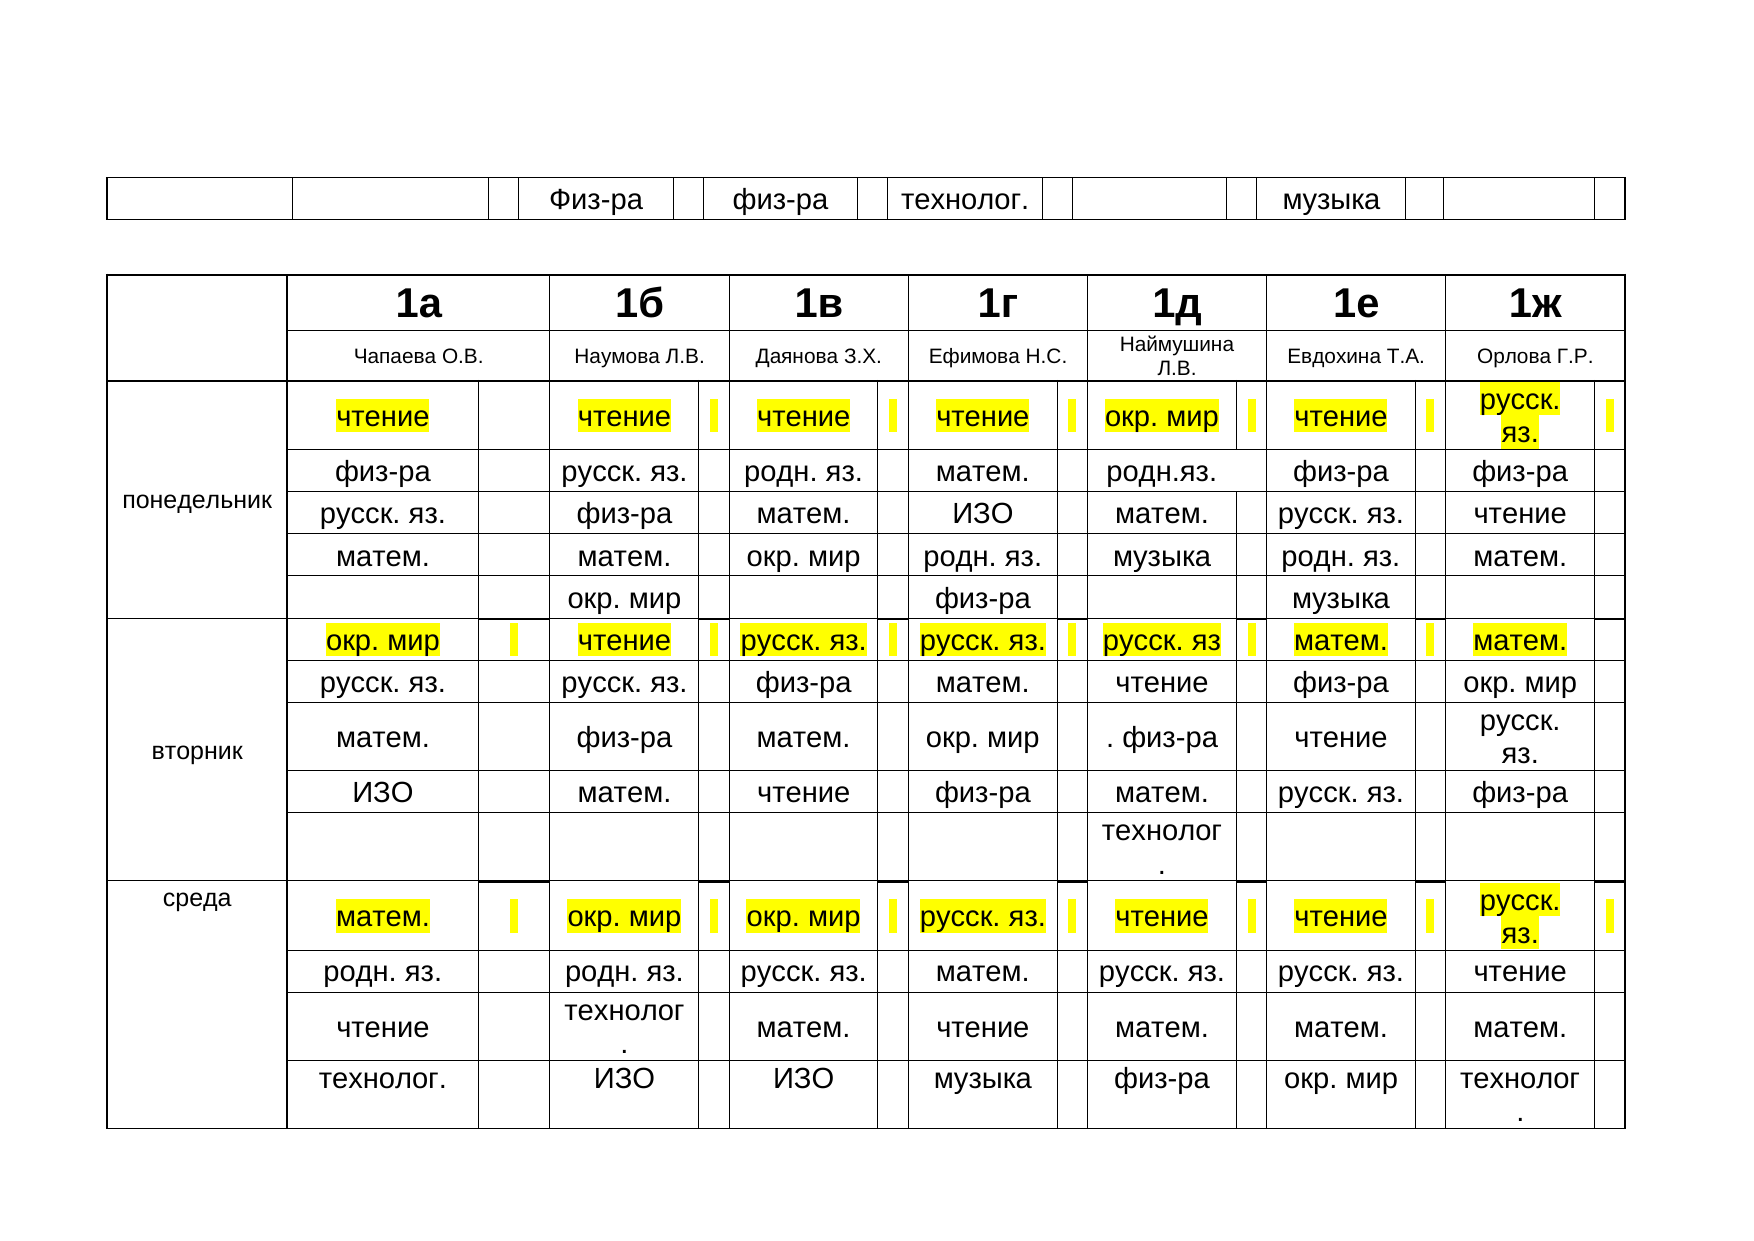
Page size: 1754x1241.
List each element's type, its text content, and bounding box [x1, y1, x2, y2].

table_cell [878, 620, 908, 660]
table_cell вторник [108, 619, 286, 880]
table_cell матем. [730, 703, 877, 770]
table_cell русск. яз. [730, 619, 877, 660]
table_cell [1237, 703, 1266, 770]
table_cell [1416, 492, 1445, 533]
table_cell [674, 178, 703, 219]
table_header 1д [1088, 276, 1266, 330]
table_cell [1058, 993, 1087, 1060]
table_cell [1227, 178, 1256, 219]
table_cell матем. [288, 703, 478, 770]
table_cell матем. [1088, 492, 1236, 533]
table_cell ИЗО [909, 492, 1057, 533]
table_cell [878, 661, 908, 702]
table_cell [699, 951, 729, 992]
table_cell [1058, 620, 1087, 660]
table_cell [1595, 771, 1624, 812]
table_cell [1237, 771, 1266, 812]
table_cell окр. мир [550, 881, 698, 949]
table_cell [288, 576, 478, 618]
table_cell [699, 883, 729, 949]
table_header 1б [550, 276, 729, 330]
table_cell [1406, 178, 1443, 219]
table_cell [878, 1061, 908, 1128]
table_cell [1058, 703, 1087, 770]
table_cell [1416, 993, 1445, 1060]
table_cell матем. [1446, 534, 1594, 575]
table_cell чтение [730, 771, 877, 812]
table_cell родн. яз. [730, 450, 877, 491]
table_cell [1446, 576, 1594, 618]
table_cell матем. [288, 534, 478, 575]
table_cell [1595, 534, 1624, 575]
table_cell [909, 813, 1057, 880]
table_cell русск. яз. [1267, 492, 1415, 533]
table_cell [878, 576, 908, 618]
table_cell [878, 450, 908, 491]
table_cell физ-ра [288, 450, 478, 491]
table_cell родн.яз. [1088, 450, 1236, 491]
table_cell [479, 534, 549, 575]
table_cell [1237, 1061, 1266, 1128]
table_cell матем. [550, 534, 698, 575]
table_cell матем. [1446, 993, 1594, 1060]
table_cell физ-ра [550, 703, 698, 770]
table_cell [1058, 534, 1087, 575]
table_cell [1416, 661, 1445, 702]
table_cell окр. мир [1267, 1061, 1415, 1128]
table_cell окр. мир [288, 619, 478, 660]
table_cell [1237, 951, 1266, 992]
table_cell [1237, 382, 1266, 449]
table_cell [550, 813, 698, 880]
table_cell матем. [1267, 993, 1415, 1060]
table_cell [1595, 178, 1624, 219]
table_cell чтение [550, 382, 698, 449]
table_cell окр. мир [1088, 382, 1236, 449]
table_cell технолог. [550, 993, 698, 1060]
table_cell русск. яз. [550, 661, 698, 702]
table_cell [1058, 492, 1087, 533]
table_cell музыка [1267, 576, 1415, 618]
table_cell [479, 813, 549, 880]
table_cell чтение [1446, 951, 1594, 992]
table_cell матем. [1088, 993, 1236, 1060]
table_cell [878, 813, 908, 880]
table_cell [730, 813, 877, 880]
table_cell физ-ра [1267, 661, 1415, 702]
table_cell [1058, 883, 1087, 949]
table_cell [1595, 576, 1624, 618]
table_cell [479, 382, 549, 449]
table_cell [1237, 883, 1266, 949]
table_cell русск. яз. [1539, 382, 1594, 449]
table_cell физ-ра [909, 576, 1057, 618]
table_cell чтение [550, 619, 698, 660]
table_cell [878, 492, 908, 533]
table_cell матем. [909, 661, 1057, 702]
table_cell [1595, 620, 1624, 660]
table_cell [479, 1061, 549, 1128]
table_cell [479, 450, 549, 491]
table_cell [878, 771, 908, 812]
table_cell чтение [1267, 881, 1415, 949]
table_cell [878, 993, 908, 1060]
table_cell чтение [1088, 661, 1236, 702]
table_cell русск. яз. [288, 492, 478, 533]
table_cell среда [108, 881, 286, 1128]
table_cell [1595, 703, 1624, 770]
table_cell [293, 178, 488, 219]
table_cell Ефимова Н.С. [909, 331, 1087, 380]
table_cell технолог. [1088, 813, 1236, 880]
table_cell русск. яз. [909, 619, 1057, 660]
table_cell [699, 450, 729, 491]
table_cell [1595, 450, 1624, 491]
table_cell ИЗО [550, 1061, 698, 1128]
table_cell [1595, 1061, 1624, 1128]
table_cell [479, 703, 549, 770]
table_cell . физ-ра [1088, 703, 1236, 770]
table_cell родн. яз. [288, 951, 478, 992]
table_cell [1237, 576, 1266, 618]
table_cell матем. [1088, 771, 1236, 812]
table_cell матем. [730, 993, 877, 1060]
table_cell ИЗО [288, 771, 478, 812]
table_cell окр. мир [730, 881, 877, 949]
table_cell окр. мир [1446, 661, 1594, 702]
table_cell Физ-ра [519, 178, 673, 219]
table_cell [1058, 450, 1087, 491]
table_cell [489, 178, 518, 219]
table_cell [878, 382, 908, 449]
table_cell русск. яз. [1088, 951, 1236, 992]
table_cell [1237, 620, 1266, 660]
table_cell [699, 703, 729, 770]
table_cell [699, 492, 729, 533]
table_cell матем. [550, 771, 698, 812]
table_cell [699, 534, 729, 575]
table_cell [1595, 382, 1624, 449]
table_cell [1058, 1061, 1087, 1128]
table_cell русск. яз. [909, 881, 1057, 949]
table_cell матем. [730, 492, 877, 533]
table_cell физ-ра [550, 492, 698, 533]
table_cell матем. [909, 450, 1057, 491]
table_cell [1416, 771, 1445, 812]
table_cell музыка [1257, 178, 1405, 219]
table_cell [699, 661, 729, 702]
table_cell [479, 576, 549, 618]
table_cell Наймушина Л.В. [1088, 331, 1266, 380]
table_cell [1446, 813, 1594, 880]
table_cell русск. яз [1088, 619, 1236, 660]
table_cell физ-ра [1088, 1061, 1236, 1128]
table_cell чтение [909, 382, 1057, 449]
table_header 1а [288, 276, 549, 330]
table_cell [699, 382, 729, 449]
table_cell [479, 993, 549, 1060]
table_cell [878, 883, 908, 949]
table_cell [858, 178, 887, 219]
table_cell русск. яз. [550, 450, 698, 491]
table_cell [1058, 661, 1087, 702]
table_cell [479, 951, 549, 992]
table_cell понедельник [108, 382, 286, 618]
table_cell [699, 620, 729, 660]
table_cell [1236, 450, 1266, 491]
table_cell музыка [909, 1061, 1057, 1128]
table_cell Даянова З.Х. [730, 331, 908, 380]
table_cell [1595, 951, 1624, 992]
table_header 1ж [1446, 276, 1624, 330]
table_cell [1267, 813, 1415, 880]
table_cell окр. мир [909, 703, 1057, 770]
table_cell окр. мир [730, 534, 877, 575]
table_cell родн. яз. [550, 951, 698, 992]
table_cell [1416, 883, 1445, 949]
table_cell русск. яз. [1446, 382, 1501, 449]
table_cell [699, 576, 729, 618]
table_cell матем. [1267, 619, 1415, 660]
table_cell чтение [1267, 703, 1415, 770]
table_cell технолог. [888, 178, 1042, 219]
table_cell музыка [1088, 534, 1236, 575]
table_cell технолог. [1446, 1061, 1594, 1128]
table_cell физ-ра [909, 771, 1057, 812]
table_cell русск. яз. [288, 661, 478, 702]
table_cell Евдохина Т.А. [1267, 331, 1445, 380]
table_cell [1237, 813, 1266, 880]
table_cell [699, 1061, 729, 1128]
table_cell [288, 813, 478, 880]
table_cell [1237, 492, 1266, 533]
table_cell [1058, 576, 1087, 618]
table_cell русск. яз. [1267, 951, 1415, 992]
table_cell [699, 813, 729, 880]
table_cell чтение [1446, 492, 1594, 533]
table_cell [699, 771, 729, 812]
table_cell чтение [288, 993, 478, 1060]
table_cell физ-ра [1446, 771, 1594, 812]
table_cell [1416, 450, 1445, 491]
table_cell [1416, 620, 1445, 660]
table_cell [1595, 661, 1624, 702]
table_cell физ-ра [1267, 450, 1415, 491]
table_header 1в [730, 276, 908, 330]
table_cell [1595, 492, 1624, 533]
table_cell [1237, 661, 1266, 702]
table_header [108, 276, 286, 380]
table_cell чтение [1267, 382, 1415, 449]
table_cell физ-ра [704, 178, 857, 219]
table_cell [1237, 993, 1266, 1060]
table_cell русск. яз. [1267, 771, 1415, 812]
table_cell [1058, 951, 1087, 992]
table_cell [1595, 993, 1624, 1060]
table_cell [479, 620, 549, 660]
table_cell [1416, 813, 1445, 880]
table_cell [878, 534, 908, 575]
table_cell русск. яз. [730, 951, 877, 992]
table_cell родн. яз. [909, 534, 1057, 575]
table_cell [1058, 382, 1087, 449]
table_cell [1416, 534, 1445, 575]
table_cell [479, 883, 549, 949]
table_cell [1073, 178, 1226, 219]
table_cell чтение [730, 382, 877, 449]
table_cell [699, 993, 729, 1060]
table_cell родн. яз. [1267, 534, 1415, 575]
table_cell физ-ра [730, 661, 877, 702]
table_cell [1058, 771, 1087, 812]
table_cell чтение [909, 993, 1057, 1060]
table_cell [1237, 534, 1266, 575]
table_cell [479, 492, 549, 533]
table_cell [1416, 951, 1445, 992]
table_cell [1416, 382, 1445, 449]
table_cell матем. [1446, 619, 1594, 660]
table_cell [730, 576, 877, 618]
table_cell [479, 771, 549, 812]
table_cell [1595, 813, 1624, 880]
table_cell чтение [288, 382, 478, 449]
table_cell [479, 661, 549, 702]
table_cell матем. [288, 881, 478, 949]
table_cell чтение [1088, 881, 1236, 949]
table_cell русск. яз. [1446, 881, 1594, 949]
table_cell Наумова Л.В. [550, 331, 729, 380]
table_cell [878, 951, 908, 992]
table_cell русск. яз. [1446, 703, 1594, 770]
table_cell технолог. [288, 1061, 478, 1128]
table_cell физ-ра [1446, 450, 1594, 491]
table_cell матем. [909, 951, 1057, 992]
table_cell окр. мир [550, 576, 698, 618]
table_cell [1088, 576, 1236, 618]
table_cell Орлова Г.Р. [1446, 331, 1624, 380]
table_cell [878, 703, 908, 770]
table_header 1е [1267, 276, 1445, 330]
table_cell Чапаева О.В. [288, 331, 549, 380]
table_cell ИЗО [730, 1061, 877, 1128]
table_cell [1416, 576, 1445, 618]
table_cell [1043, 178, 1072, 219]
table_cell [1595, 883, 1624, 949]
table_cell [1416, 703, 1445, 770]
table_header 1г [909, 276, 1087, 330]
table_cell [1416, 1061, 1445, 1128]
table_cell [1058, 813, 1087, 880]
table_cell [1444, 178, 1594, 219]
